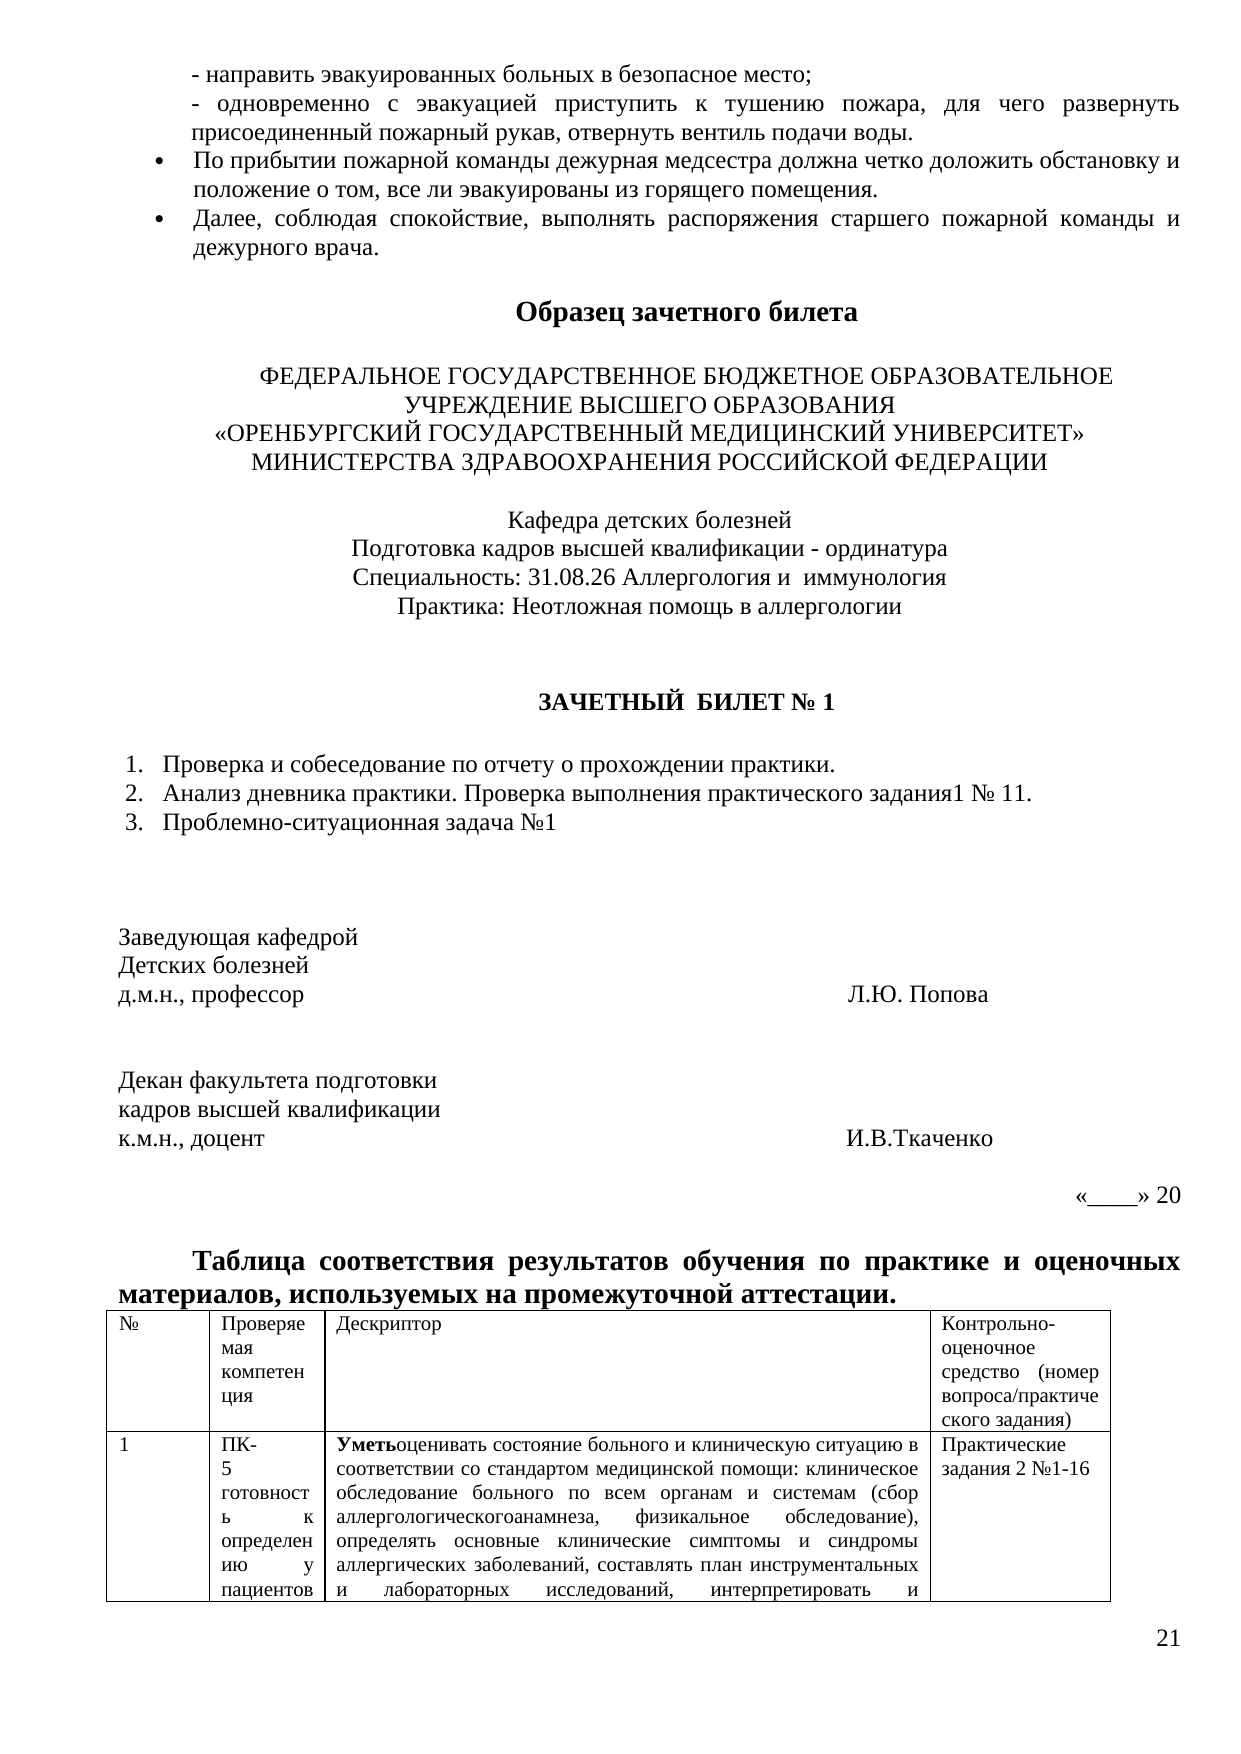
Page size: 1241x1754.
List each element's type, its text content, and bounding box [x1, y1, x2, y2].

text Декан факультета подготовки [118, 1065, 1181, 1094]
list Далее, соблюдая спокойствие, выполнять распоряжения старшего пожарной команды и дежурного врача. [156, 203, 1181, 260]
text ФЕДЕРАЛЬНОЕ ГОСУДАРСТВЕННОЕ БЮДЖЕТНОЕ ОБРАЗОВАТЕЛЬНОЕ УЧРЕЖДЕНИЕ ВЫСШЕГО ОБРАЗОВАНИЯ [118, 361, 1181, 418]
text кадров высшей квалификации [118, 1094, 1181, 1123]
text Специальность: 31.08.26 Аллергология и иммунология [118, 562, 528, 591]
list Проверка и собеседование по отчету о прохождении практики. [125, 749, 1181, 778]
text Заведующая кафедрой [118, 922, 1181, 950]
text Таблица соответствия результатов обучения по практике и оценочных материалов, используемых на промежуточной аттестации. [118, 1243, 1181, 1310]
table_header Дескриптор [326, 1311, 930, 1431]
text «ОРЕНБУРГСКИЙ ГОСУДАРСТВЕННЫЙ МЕДИЦИНСКИЙ УНИВЕРСИТЕТ» МИНИСТЕРСТВА ЗДРАВООХРАНЕНИЯ РОССИЙСКОЙ ФЕДЕРАЦИИ [118, 418, 1181, 476]
text к.м.н., доцент И.В.Ткаченко [118, 1123, 1181, 1152]
list Проблемно-ситуационная задача №1 [125, 807, 1181, 835]
text ЗАЧЕТНЫЙ БИЛЕТ № 1 [118, 687, 1181, 716]
table_header № [107, 1311, 209, 1431]
text Кафедра детских болезней [118, 505, 1181, 533]
text - направить эвакуированных больных в безопасное место; [191, 59, 1181, 88]
list Образец зачетного билета [118, 294, 1181, 327]
text Специальность: 31.08.26 Аллергология и иммунология [622, 562, 1181, 591]
text Подготовка кадров высшей квалификации - ординатура [118, 533, 1181, 562]
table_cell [210, 1432, 324, 1601]
list Анализ дневника практики. Проверка выполнения практического задания1 № 11. [125, 778, 1181, 807]
table_header Контрольно-оценочное средство (номер вопроса/практического задания) [931, 1311, 1110, 1431]
text Практика: Неотложная помощь в аллергологии [118, 591, 1181, 620]
text Детских болезней [118, 950, 1181, 979]
text д.м.н., профессор Л.Ю. Попова [118, 979, 1181, 1008]
table_cell 1 [107, 1432, 209, 1601]
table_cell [326, 1432, 930, 1601]
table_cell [931, 1432, 1110, 1601]
text «____» 20 [118, 1180, 1181, 1209]
table_header Проверяемая компетенция [210, 1311, 324, 1431]
list По прибытии пожарной команды дежурная медсестра должна четко доложить обстановку и положение о том, все ли эвакуированы из горящего помещения. [156, 145, 1181, 203]
text - одновременно с эвакуацией приступить к тушению пожара, для чего развернуть присоединенный пожарный рукав, отвернуть вентиль подачи воды. [191, 88, 1181, 145]
